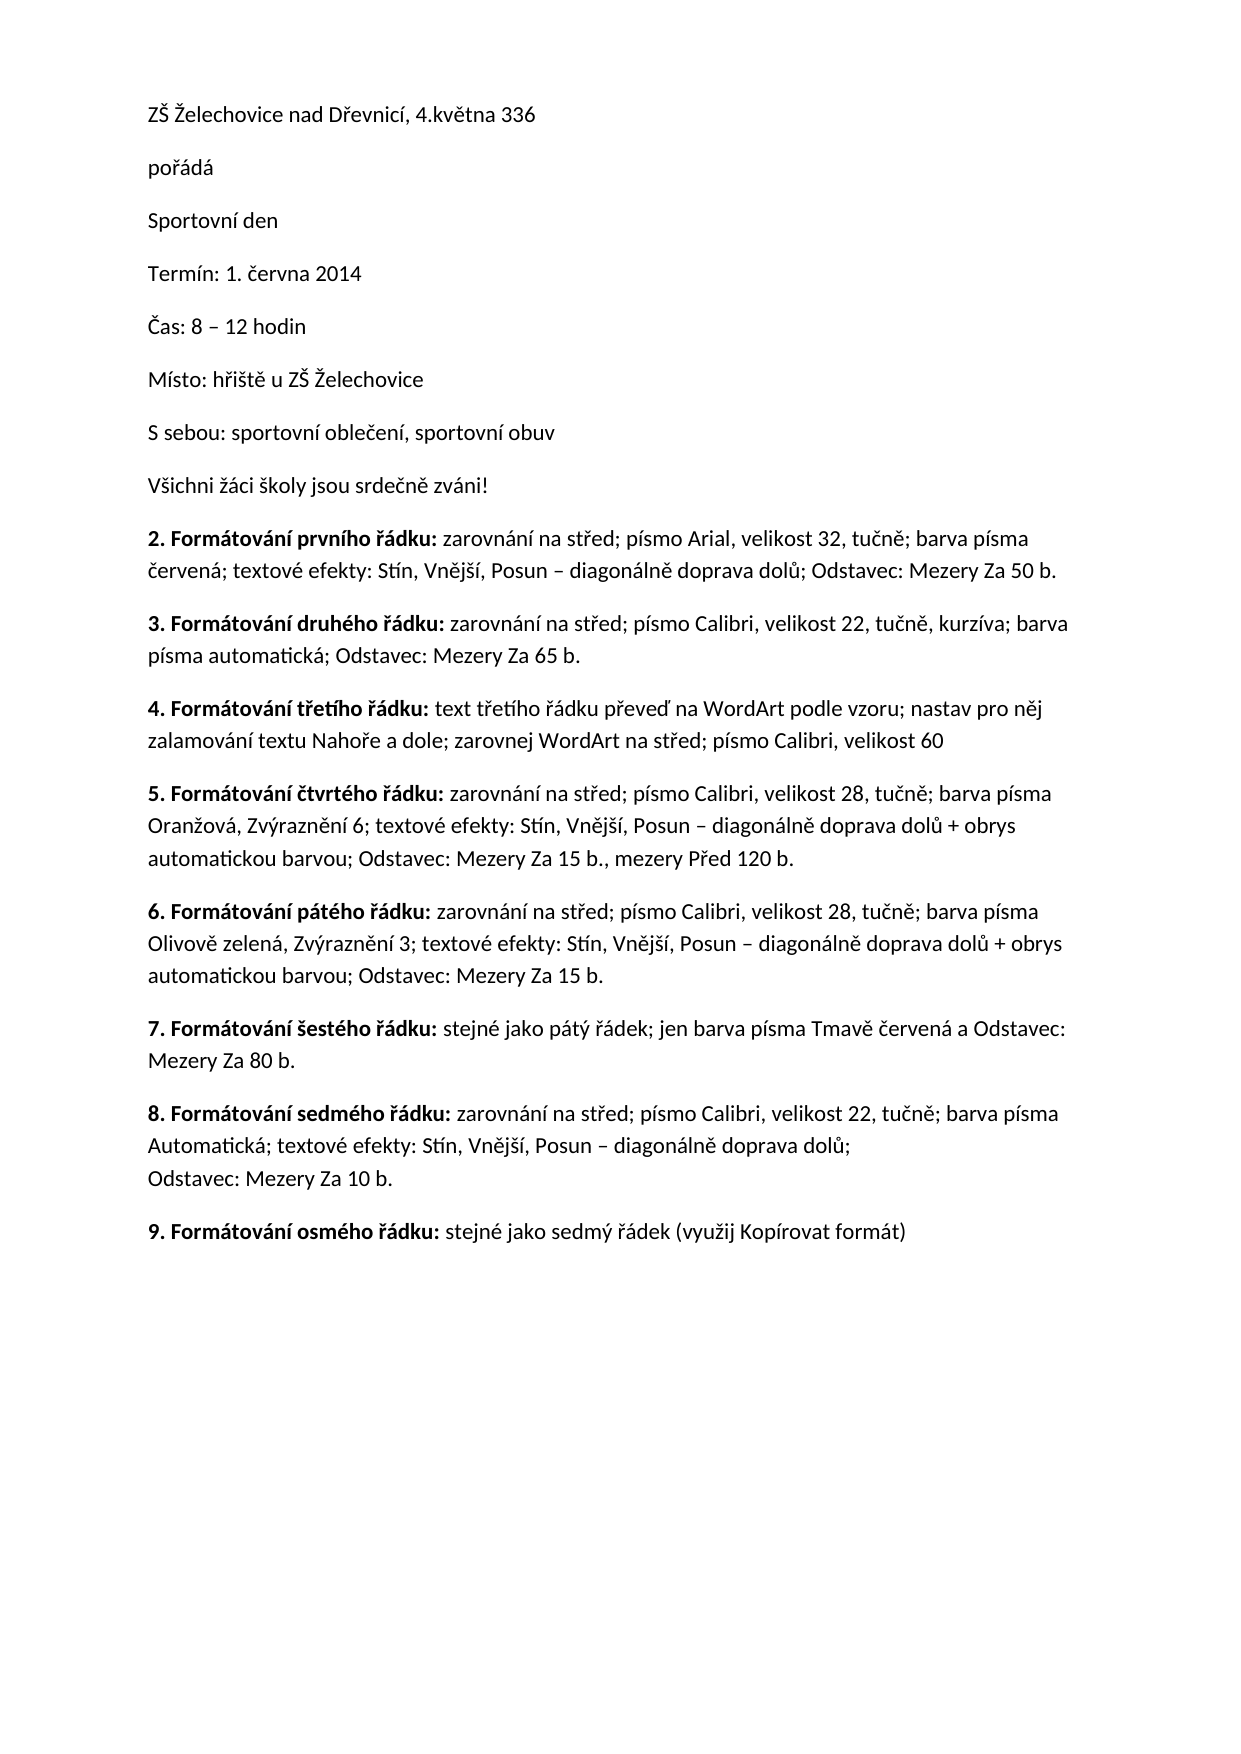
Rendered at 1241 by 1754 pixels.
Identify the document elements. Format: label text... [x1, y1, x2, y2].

text 3. Formátování druhého řádku: zarovnání na střed; písmo Calibri, velikost 22, tučně, kurzíva; barva písma automatická; Odstavec: Mezery Za 65 b. [148, 609, 1092, 669]
text Místo: hřiště u ZŠ Želechovice [148, 365, 1092, 393]
text Všichni žáci školy jsou srdečně zváni! [148, 471, 1092, 499]
text 8. Formátování sedmého řádku: zarovnání na střed; písmo Calibri, velikost 22, tučně; barva písma Automatická; textové efekty: Stín, Vnější, Posun – diagonálně doprava dolů; Odstavec: Mezery Za 10 b. [148, 1099, 1092, 1192]
text 6. Formátování pátého řádku: zarovnání na střed; písmo Calibri, velikost 28, tučně; barva písma Olivově zelená, Zvýraznění 3; textové efekty: Stín, Vnější, Posun – diagonálně doprava dolů + obrys automatickou barvou; Odstavec: Mezery Za 15 b. [148, 897, 1092, 989]
text S sebou: sportovní oblečení, sportovní obuv [148, 418, 1092, 446]
text 9. Formátování osmého řádku: stejné jako sedmý řádek (využij Kopírovat formát) [148, 1217, 1092, 1245]
text Termín: 1. června 2014 [148, 259, 1092, 287]
text ZŠ Želechovice nad Dřevnicí, 4.května 336 [148, 100, 1092, 128]
text 7. Formátování šestého řádku: stejné jako pátý řádek; jen barva písma Tmavě červená a Odstavec: Mezery Za 80 b. [148, 1014, 1092, 1074]
text 5. Formátování čtvrtého řádku: zarovnání na střed; písmo Calibri, velikost 28, tučně; barva písma Oranžová, Zvýraznění 6; textové efekty: Stín, Vnější, Posun – diagonálně doprava dolů + obrys automatickou barvou; Odstavec: Mezery Za 15 b., mezery Před 120 b. [148, 779, 1092, 872]
text 4. Formátování třetího řádku: text třetího řádku převeď na WordArt podle vzoru; nastav pro něj zalamování textu Nahoře a dole; zarovnej WordArt na střed; písmo Calibri, velikost 60 [148, 694, 1092, 754]
text pořádá [148, 153, 1092, 181]
text Čas: 8 – 12 hodin [148, 312, 1092, 340]
text 2. Formátování prvního řádku: zarovnání na střed; písmo Arial, velikost 32, tučně; barva písma červená; textové efekty: Stín, Vnější, Posun – diagonálně doprava dolů; Odstavec: Mezery Za 50 b. [148, 524, 1092, 584]
text Sportovní den [148, 206, 1092, 234]
